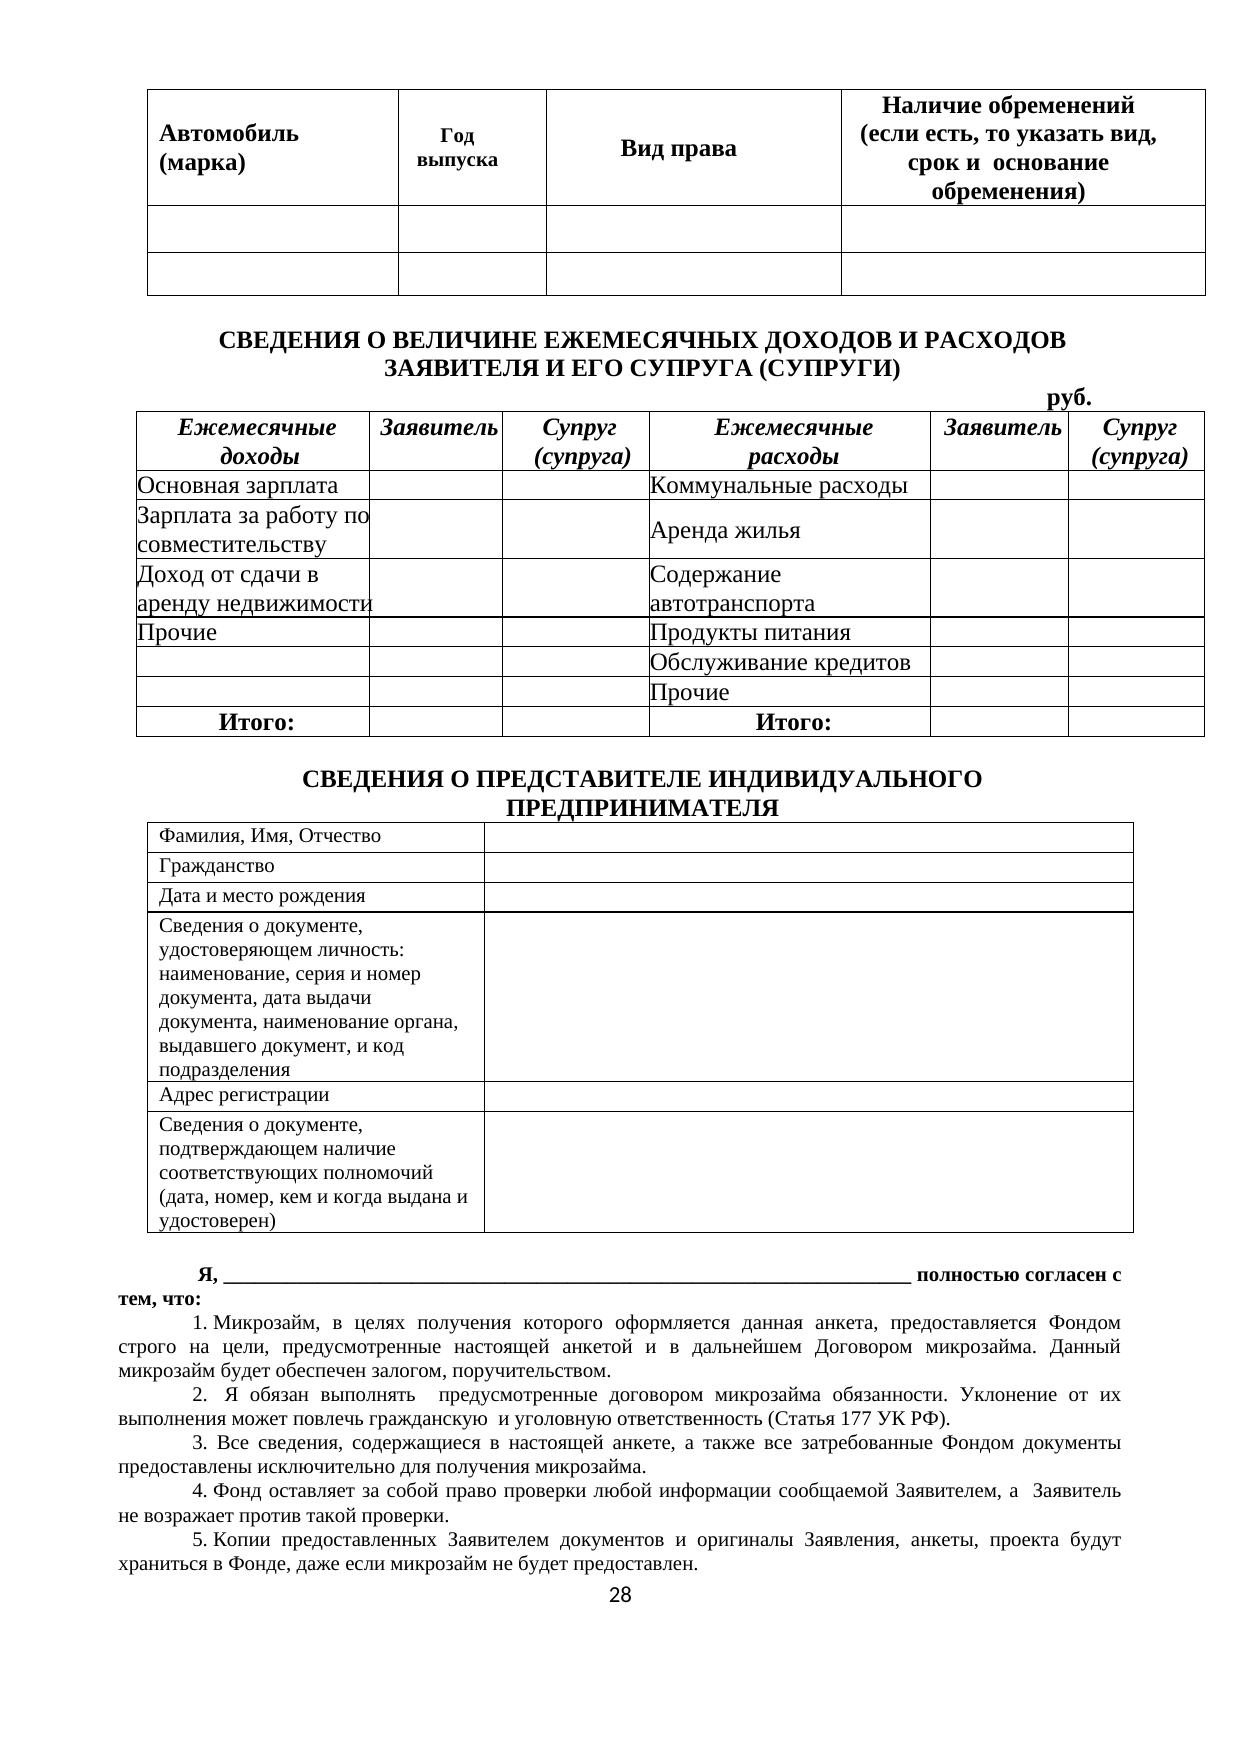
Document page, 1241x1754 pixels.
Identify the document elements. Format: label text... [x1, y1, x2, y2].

table_cell [137, 677, 369, 706]
table_header Ежемесячные доходы [137, 412, 369, 469]
table_header Заявитель [370, 412, 502, 469]
table_cell [931, 618, 1068, 646]
table_cell [370, 647, 502, 676]
table_cell Зарплата за работу по совместительству [137, 500, 369, 558]
table_cell Содержание автотранспорта [650, 559, 930, 616]
text СВЕДЕНИЯ О ВЕЛИЧИНЕ ЕЖЕМЕСЯЧНЫХ ДОХОДОВ И РАСХОДОВ ЗАЯВИТЕЛЯ И ЕГО СУПРУГА (СУПРУГИ) [193, 325, 1092, 382]
table_cell [148, 253, 398, 295]
table_cell [370, 500, 502, 558]
table_cell Прочие [650, 677, 930, 706]
text 5. Копии предоставленных Заявителем документов и оригиналы Заявления, анкеты, проекта будут храниться в Фонде, даже если микрозайм не будет предоставлен. [118, 1527, 1122, 1575]
table_cell [485, 1082, 1133, 1111]
table_cell Сведения о документе, удостоверяющем личность: наименование, серия и номер документа, дата выдачи документа, наименование органа, выдавшего документ, и код подразделения [148, 913, 484, 1081]
table_cell Продукты питания [650, 618, 930, 646]
table_cell Дата и место рождения [148, 883, 484, 911]
table_cell [148, 206, 398, 252]
table_cell Автомобиль (марка) [148, 90, 398, 205]
table_cell Аренда жилья [650, 500, 930, 558]
text Я, __________________________________________________________________ полностью согласен с тем, что: [118, 1262, 1122, 1310]
text 3. Все сведения, содержащиеся в настоящей анкете, а также все затребованные Фондом документы предоставлены исключительно для получения микрозайма. [118, 1430, 1122, 1478]
table_cell Адрес регистрации [148, 1082, 484, 1111]
text 2. Я обязан выполнять предусмотренные договором микрозайма обязанности. Уклонение от их выполнения может повлечь гражданскую и уголовную ответственность (Статья 177 УК РФ). [118, 1382, 1122, 1430]
table_cell Коммунальные расходы [650, 471, 930, 499]
table_cell [1069, 471, 1204, 499]
table_cell [370, 677, 502, 706]
table_cell [485, 853, 1133, 882]
table_cell Итого: [137, 707, 369, 736]
table_cell [547, 206, 841, 252]
table_cell [931, 707, 1068, 736]
table_cell [370, 471, 502, 499]
table_cell Гражданство [148, 853, 484, 882]
table_cell [503, 647, 649, 676]
text 1. Микрозайм, в целях получения которого оформляется данная анкета, предоставляется Фондом строго на цели, предусмотренные настоящей анкетой и в дальнейшем Договором микрозайма. Данный микрозайм будет обеспечен залогом, поручительством. [118, 1310, 1122, 1382]
table_header [485, 823, 1133, 852]
text руб. [193, 382, 1092, 411]
table_cell [370, 559, 502, 616]
table_cell [1069, 707, 1204, 736]
table_cell [370, 618, 502, 646]
table_cell [547, 253, 841, 295]
table_cell [399, 253, 546, 295]
table_cell [842, 206, 1205, 252]
table_header Ежемесячные расходы [650, 412, 930, 469]
text 4. Фонд оставляет за собой право проверки любой информации сообщаемой Заявителем, а Заявитель не возражает против такой проверки. [118, 1478, 1122, 1527]
table_cell [931, 559, 1068, 616]
table_cell Год выпуска [399, 90, 546, 205]
table_cell [485, 883, 1133, 911]
table_cell [842, 253, 1205, 295]
table_header Фамилия, Имя, Отчество [148, 823, 484, 852]
table_cell [485, 1112, 1133, 1232]
table_cell Вид права [547, 90, 841, 205]
table_cell Доход от сдачи в аренду недвижимости [137, 559, 369, 616]
table_cell [1069, 500, 1204, 558]
table_cell [1069, 618, 1204, 646]
table_cell [503, 618, 649, 646]
table_cell Обслуживание кредитов [650, 647, 930, 676]
table_cell Основная зарплата [137, 471, 369, 499]
table_cell [485, 913, 1133, 1081]
table_cell [137, 647, 369, 676]
table_cell [503, 559, 649, 616]
table_cell [503, 677, 649, 706]
table_header Заявитель [931, 412, 1068, 469]
table_cell [503, 707, 649, 736]
table_cell Прочие [137, 618, 369, 646]
table_cell Итого: [650, 707, 930, 736]
table_cell [1069, 559, 1204, 616]
table_cell [931, 647, 1068, 676]
table_header Супруг (супруга) [503, 412, 649, 469]
table_cell [931, 500, 1068, 558]
table_cell [503, 471, 649, 499]
table_cell [931, 471, 1068, 499]
table_cell [503, 500, 649, 558]
table_cell [1069, 647, 1204, 676]
text СВЕДЕНИЯ О ПРЕДСТАВИТЕЛЕ ИНДИВИДУАЛЬНОГО ПРЕДПРИНИМАТЕЛЯ [193, 764, 1092, 822]
table_cell [399, 206, 546, 252]
table_cell Сведения о документе, подтверждающем наличие соответствующих полномочий (дата, номер, кем и когда выдана и удостоверен) [148, 1112, 484, 1232]
table_cell [370, 707, 502, 736]
table_cell [1069, 677, 1204, 706]
table_header Супруг (супруга) [1069, 412, 1204, 469]
table_cell Наличие обременений (если есть, то указать вид, срок и основание обременения) [842, 90, 1205, 205]
table_cell [931, 677, 1068, 706]
